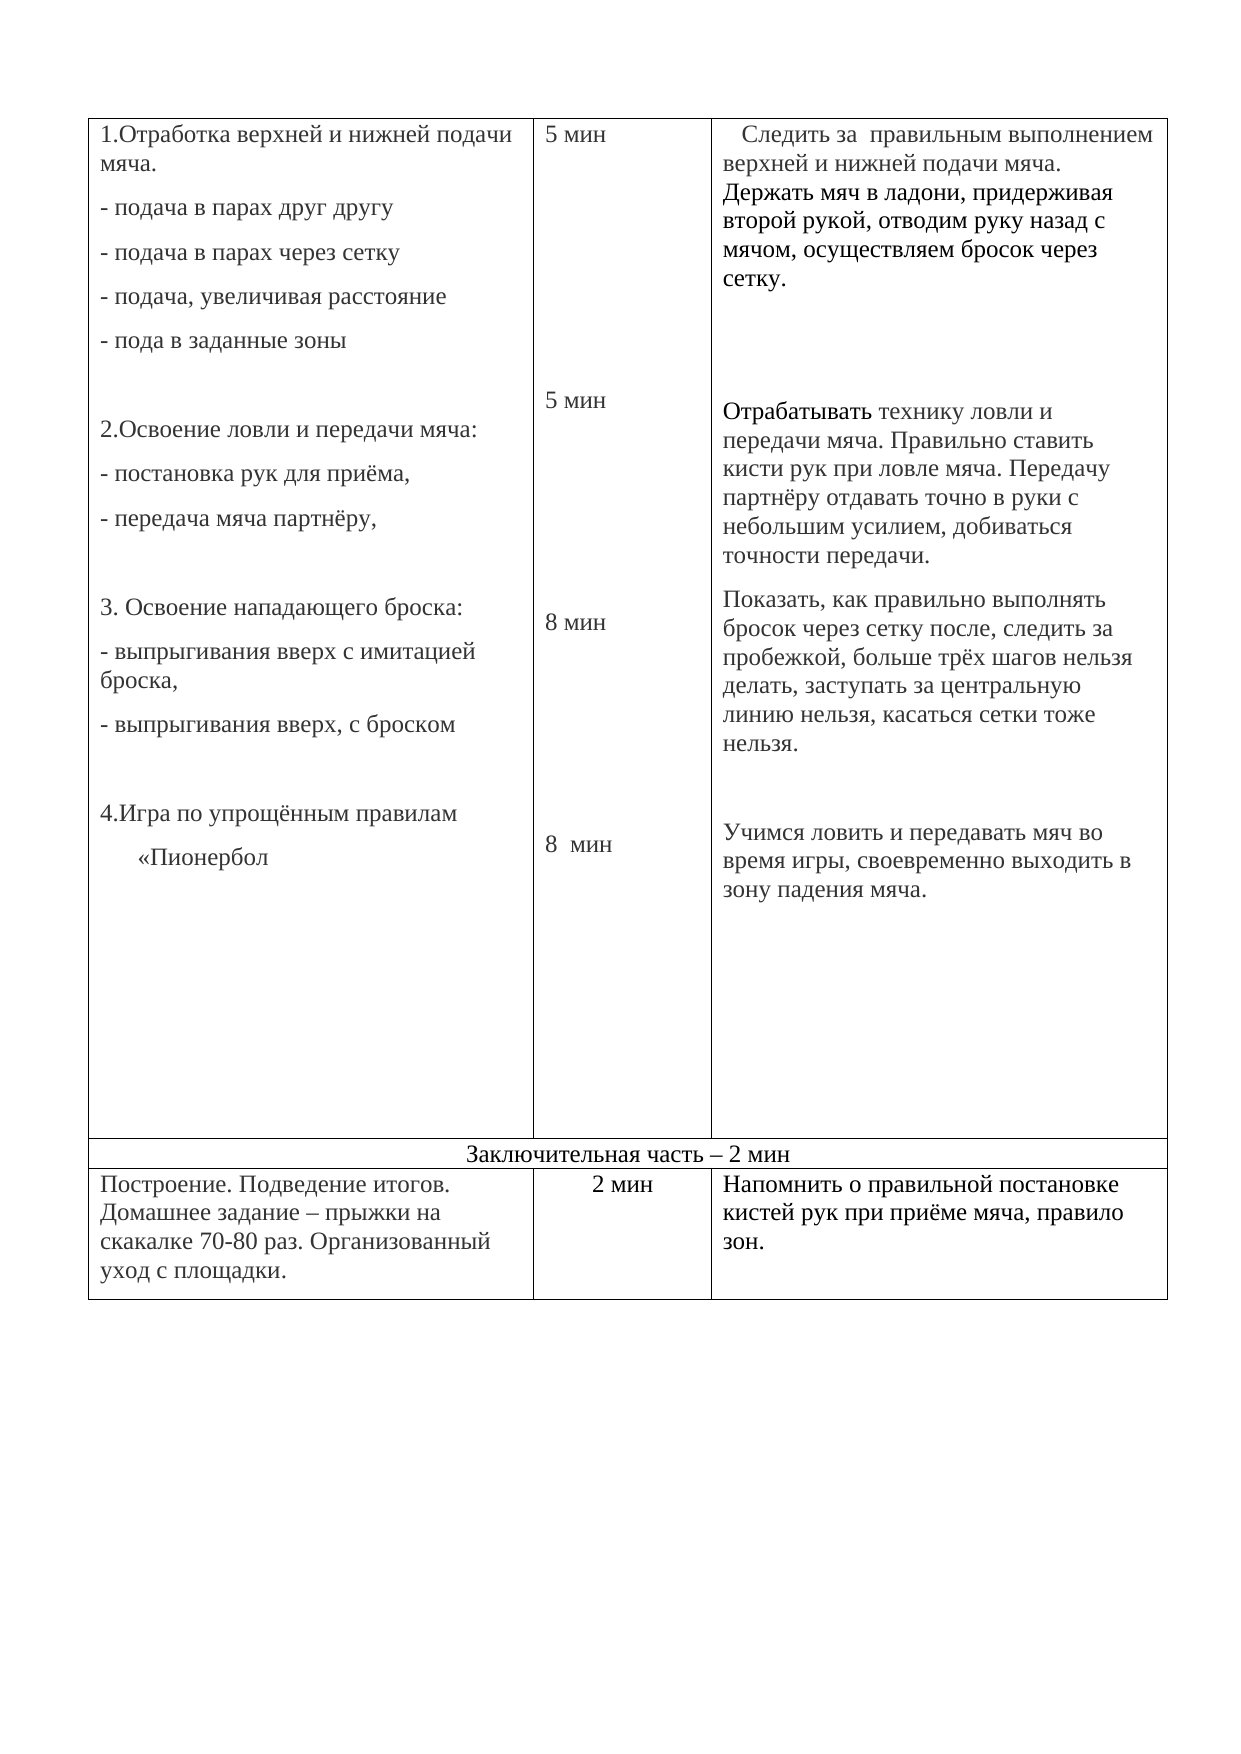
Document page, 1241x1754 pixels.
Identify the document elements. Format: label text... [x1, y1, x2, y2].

table_cell 2 мин [534, 1169, 711, 1299]
table_cell Напомнить о правильной постановке кистей рук при приёме мяча, правило зон. [712, 1169, 1167, 1299]
table_cell 5 мин 5 мин 8 мин 8 мин [534, 119, 711, 1138]
table_cell Следить за правильным выполнением верхней и нижней подачи мяча. Держать мяч в ладони, придерживая второй рукой, отводим руку назад с мячом, осуществляем бросок через сетку. Отрабатывать технику ловли и передачи мяча. Правильно ставить кисти рук при ловле мяча. Передачу партнёру отдавать точно в руки с небольшим усилием, добиваться точности передачи. Показать, как правильно выполнять бросок через сетку после, следить за пробежкой, больше трёх шагов нельзя делать, заступать за центральную линию нельзя, касаться сетки тоже нельзя. Учимся ловить и передавать мяч во время игры, своевременно выходить в зону падения мяча. [712, 119, 1167, 1138]
table_cell 1.Отработка верхней и нижней подачи мяча. - подача в парах друг другу - подача в парах через сетку - подача, увеличивая расстояние - пода в заданные зоны 2.Освоение ловли и передачи мяча: - постановка рук для приёма, - передача мяча партнёру, 3. Освоение нападающего броска: - выпрыгивания вверх с имитацией броска, - выпрыгивания вверх, с броском 4.Игра по упрощённым правилам «Пионербол [89, 119, 533, 1138]
table_cell Построение. Подведение итогов. Домашнее задание – прыжки на скакалке 70-80 раз. Организованный уход с площадки. [89, 1169, 533, 1299]
table_cell Заключительная часть – 2 мин [89, 1139, 1167, 1168]
